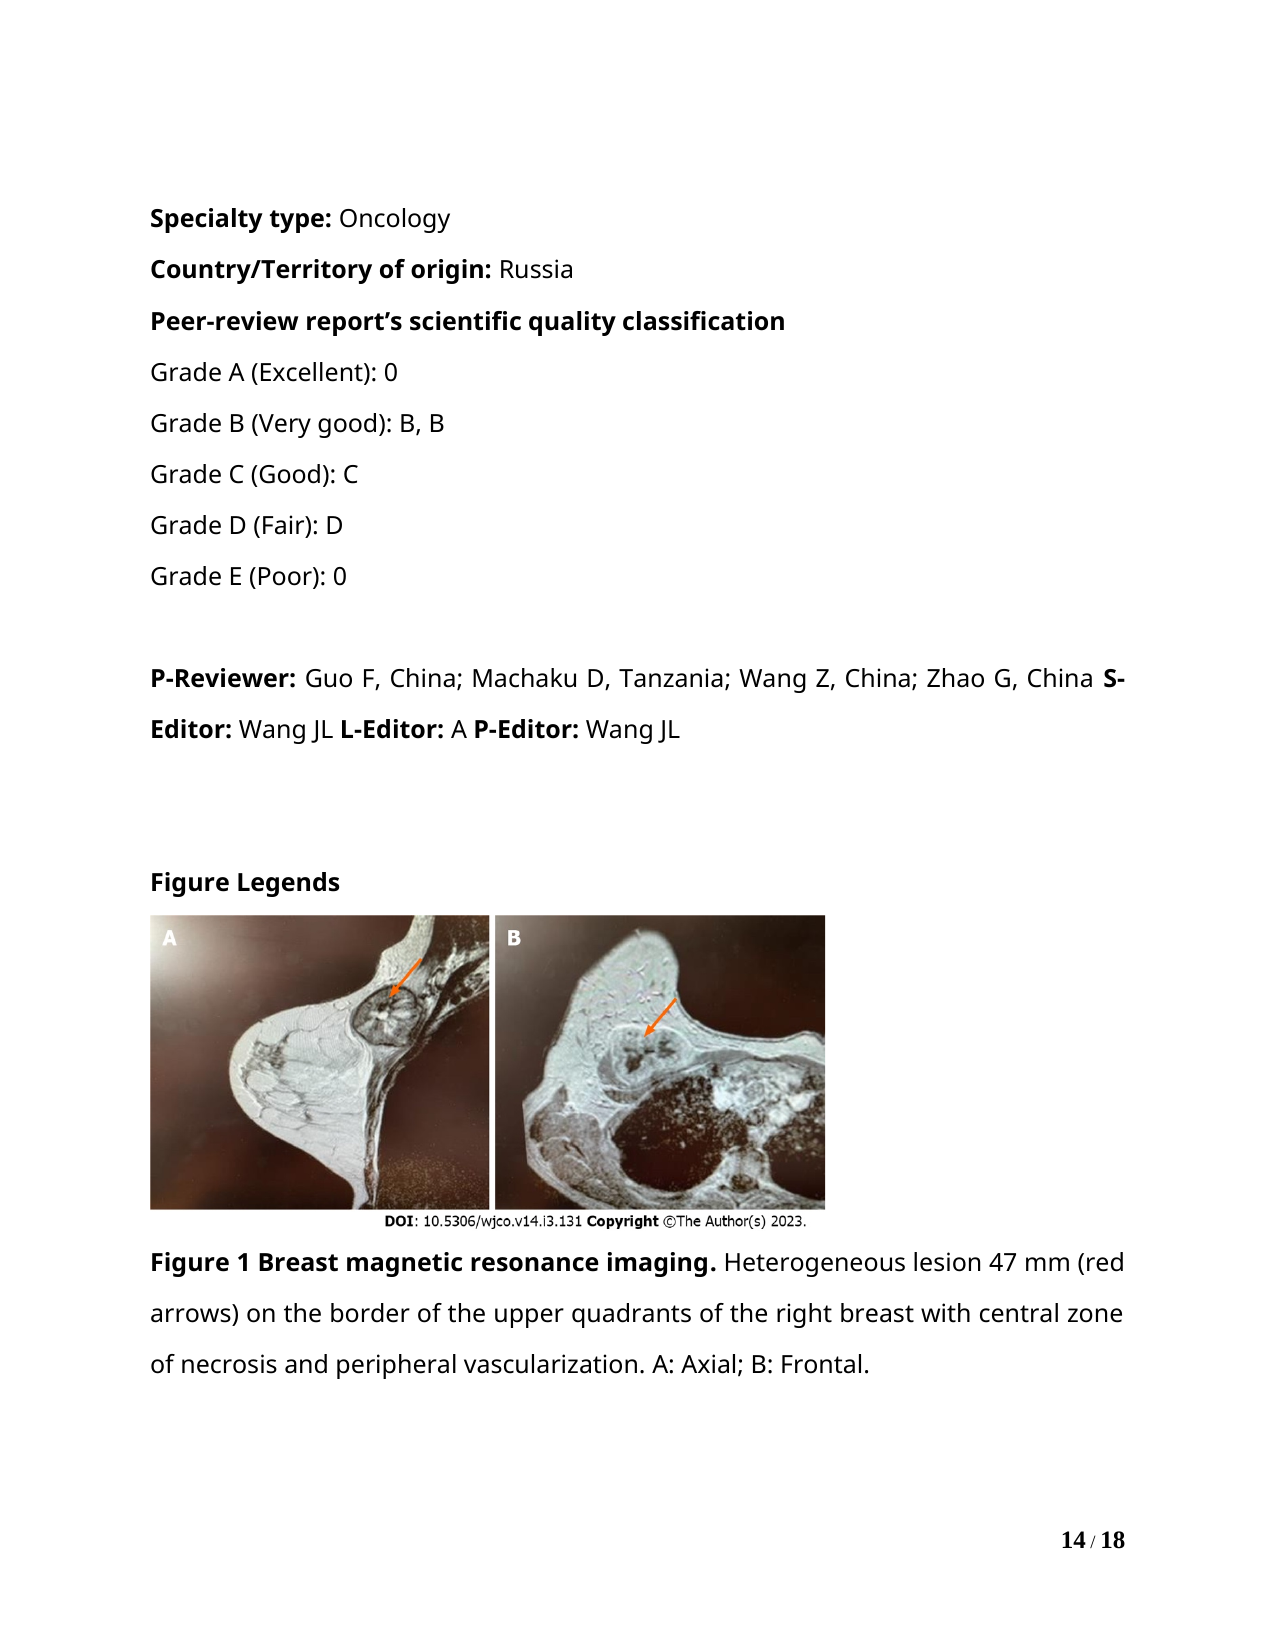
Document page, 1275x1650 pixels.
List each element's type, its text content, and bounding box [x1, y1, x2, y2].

text Peer-review report’s scientific quality classification [150, 303, 1125, 337]
text Grade A (Excellent): 0 [150, 354, 1125, 388]
text Specialty type: Oncology [150, 201, 1125, 235]
text Figure 1 Breast magnetic resonance imaging. Heterogeneous lesion 47 mm (red arrows) on the border of the upper quadrants of the right breast with central zone of necrosis and peripheral vascularization. A: Axial; B: Frontal. [150, 1244, 1125, 1381]
text P-Reviewer: Guo F, China; Machaku D, Tanzania; Wang Z, China; Zhao G, China S-Editor: Wang JL L-Editor: A P-Editor: Wang JL [150, 660, 1125, 746]
text Grade E (Poor): 0 [150, 558, 1125, 592]
text Country/Territory of origin: Russia [150, 252, 1125, 286]
text Grade D (Fair): D [150, 507, 1125, 541]
picture [150, 915, 826, 1231]
text Grade B (Very good): B, B [150, 405, 1125, 439]
text Figure Legends [150, 864, 1125, 899]
text Grade C (Good): C [150, 456, 1125, 490]
